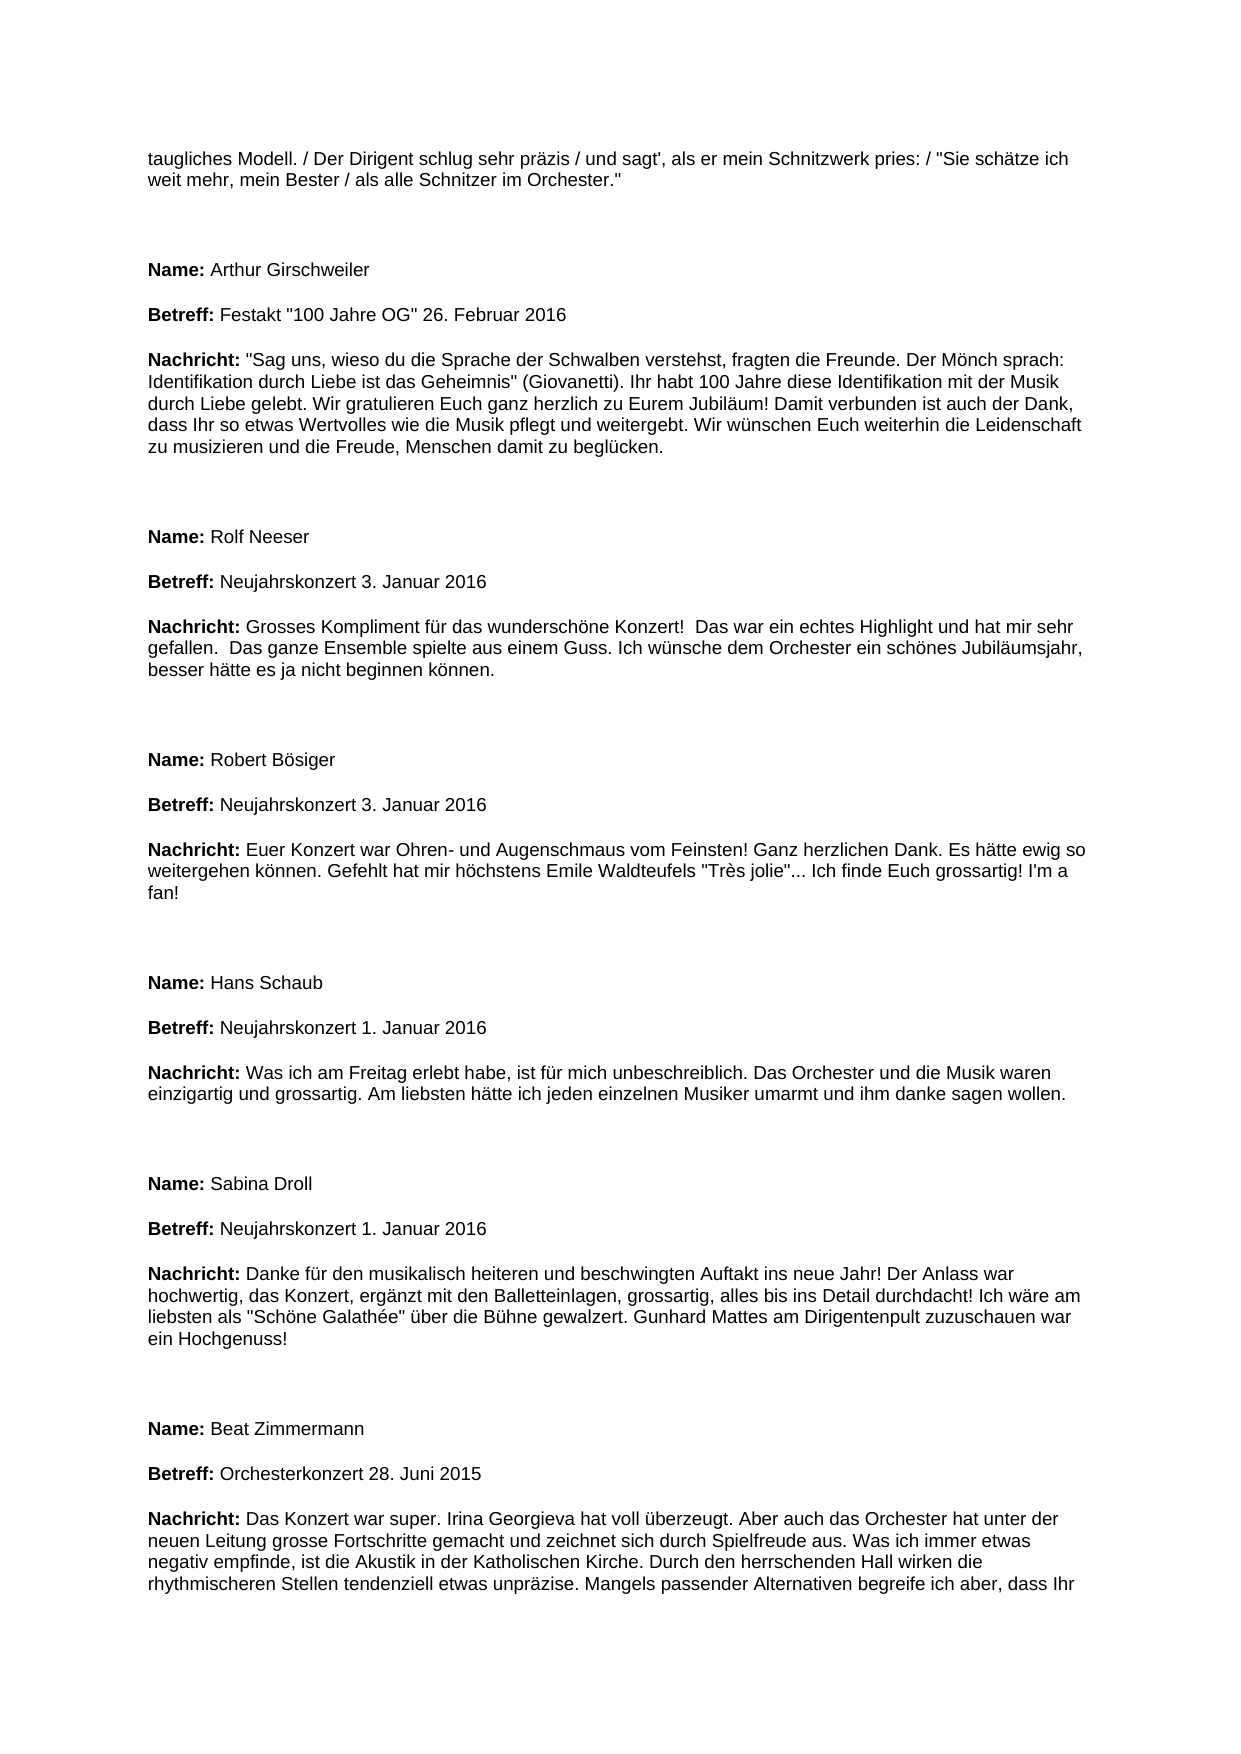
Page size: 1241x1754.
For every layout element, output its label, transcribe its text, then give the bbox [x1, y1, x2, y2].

text Name: Sabina Droll [148, 1173, 1093, 1195]
text Betreff: Neujahrskonzert 3. Januar 2016 [148, 570, 1093, 592]
text Nachricht: Euer Konzert war Ohren- und Augenschmaus vom Feinsten! Ganz herzlichen Dank. Es hätte ewig so weitergehen können. Gefehlt hat mir höchstens Emile Waldteufels "Très jolie"... Ich finde Euch grossartig! I'm a fan! [148, 838, 1093, 903]
text Name: Robert Bösiger [148, 748, 1093, 770]
text Betreff: Neujahrskonzert 1. Januar 2016 [148, 1218, 1093, 1240]
text Name: Rolf Neeser [148, 525, 1093, 547]
text Name: Beat Zimmermann [148, 1418, 1093, 1439]
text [148, 1508, 1093, 1594]
text Name: Hans Schaub [148, 972, 1093, 993]
text Nachricht: Was ich am Freitag erlebt habe, ist für mich unbeschreiblich. Das Orchester und die Musik waren einzigartig und grossartig. Am liebsten hätte ich jeden einzelnen Musiker umarmt und ihm danke sagen wollen. [148, 1062, 1093, 1105]
text Nachricht: "Sag uns, wieso du die Sprache der Schwalben verstehst, fragten die Freunde. Der Mönch sprach: Identifikation durch Liebe ist das Geheimnis" (Giovanetti). Ihr habt 100 Jahre diese Identifikation mit der Musik durch Liebe gelebt. Wir gratulieren Euch ganz herzlich zu Eurem Jubiläum! Damit verbunden ist auch der Dank, dass Ihr so etwas Wertvolles wie die Musik pflegt und weitergebt. Wir wünschen Euch weiterhin die Leidenschaft zu musizieren und die Freude, Menschen damit zu beglücken. [148, 349, 1093, 457]
text Nachricht: Danke für den musikalisch heiteren und beschwingten Auftakt ins neue Jahr! Der Anlass war hochwertig, das Konzert, ergänzt mit den Balletteinlagen, grossartig, alles bis ins Detail durchdacht! Ich wäre am liebsten als "Schöne Galathée" über die Bühne gewalzert. Gunhard Mattes am Dirigentenpult zuzuschauen war ein Hochgenuss! [148, 1263, 1093, 1349]
text Betreff: Orchesterkonzert 28. Juni 2015 [148, 1463, 1093, 1484]
text Betreff: Festakt "100 Jahre OG" 26. Februar 2016 [148, 304, 1093, 326]
text Betreff: Neujahrskonzert 1. Januar 2016 [148, 1017, 1093, 1038]
text Name: Arthur Girschweiler [148, 259, 1093, 281]
text Nachricht: Grosses Kompliment für das wunderschöne Konzert! Das war ein echtes Highlight und hat mir sehr gefallen. Das ganze Ensemble spielte aus einem Guss. Ich wünsche dem Orchester ein schönes Jubiläumsjahr, besser hätte es ja nicht beginnen können. [148, 615, 1093, 680]
text Betreff: Neujahrskonzert 3. Januar 2016 [148, 793, 1093, 815]
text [148, 148, 1093, 191]
